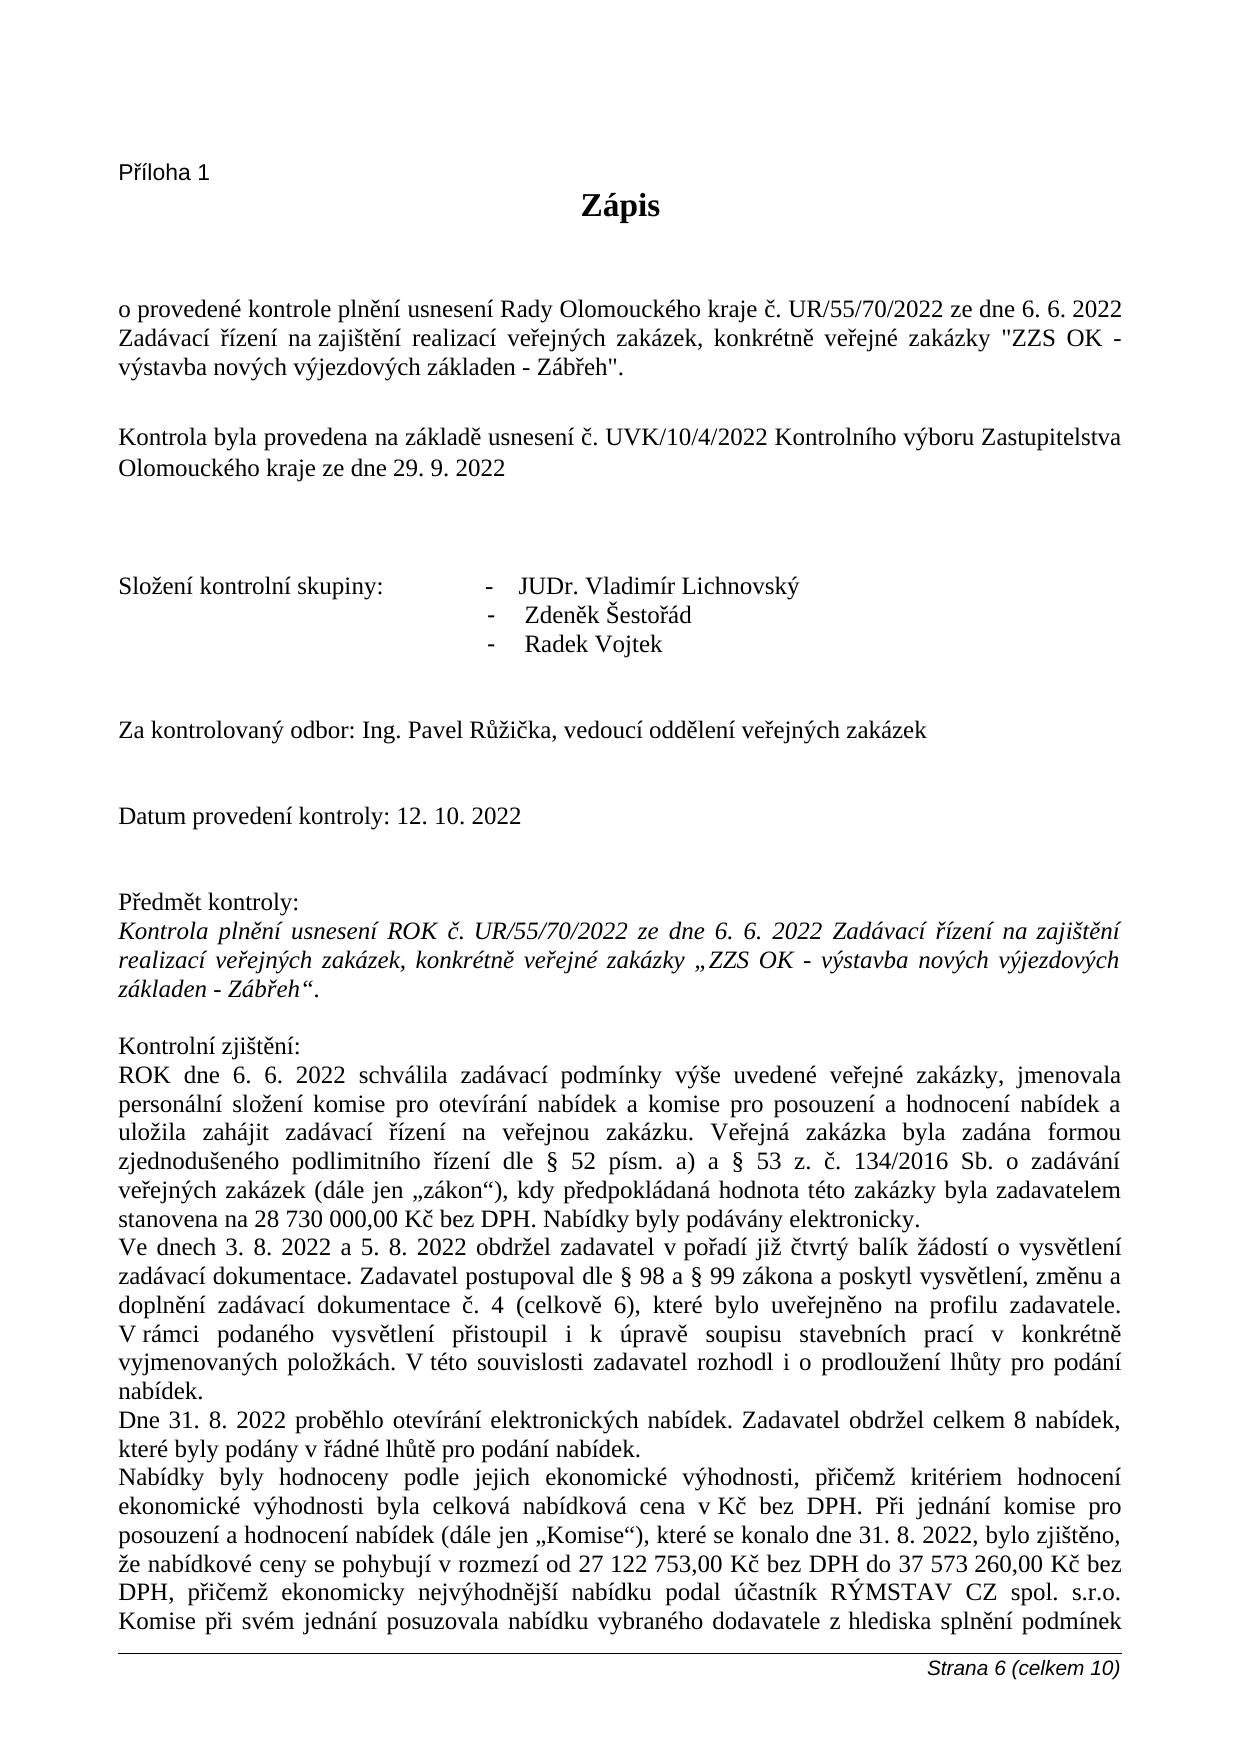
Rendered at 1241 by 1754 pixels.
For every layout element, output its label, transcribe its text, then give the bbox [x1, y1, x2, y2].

text Za kontrolovaný odbor: Ing. Pavel Růžička, vedoucí oddělení veřejných zakázek [118, 715, 1122, 744]
text Složení kontrolní skupiny: - JUDr. Vladimír Lichnovský [118, 571, 1122, 600]
text ROK dne 6. 6. 2022 schválila zadávací podmínky výše uvedené veřejné zakázky, jmenovala personální složení komise pro otevírání nabídek a komise pro posouzení a hodnocení nabídek a uložila zahájit zadávací řízení na veřejnou zakázku. Veřejná zakázka byla zadána formou zjednodušeného podlimitního řízení dle § 52 písm. a) a § 53 z. č. 134/2016 Sb. o zadávání veřejných zakázek (dále jen „zákon“), kdy předpokládaná hodnota této zakázky byla zadavatelem stanovena na 28 730 000,00 Kč bez DPH. Nabídky byly podávány elektronicky. [118, 1060, 1122, 1232]
text Ve dnech 3. 8. 2022 a 5. 8. 2022 obdržel zadavatel v pořadí již čtvrtý balík žádostí o vysvětlení zadávací dokumentace. Zadavatel postupoval dle § 98 a § 99 zákona a poskytl vysvětlení, změnu a doplnění zadávací dokumentace č. 4 (celkově 6), které bylo uveřejněno na profilu zadavatele. V rámci podaného vysvětlení přistoupil i k úpravě soupisu stavebních prací v konkrétně vyjmenovaných položkách. V této souvislosti zadavatel rozhodl i o prodloužení lhůty pro podání nabídek. [118, 1232, 1122, 1405]
list Zdeněk Šestořád [487, 600, 1122, 628]
text o provedené kontrole plnění usnesení Rady Olomouckého kraje č. UR/55/70/2022 ze dne 6. 6. 2022 Zadávací řízení na zajištění realizací veřejných zakázek, konkrétně veřejné zakázky "ZZS OK - výstavba nových výjezdových základen - Zábřeh". [118, 294, 1122, 380]
text Dne 31. 8. 2022 proběhlo otevírání elektronických nabídek. Zadavatel obdržel celkem 8 nabídek, které byly podány v řádné lhůtě pro podání nabídek. [118, 1405, 1122, 1462]
text Kontrolní zjištění: [118, 1031, 1122, 1060]
text Předmět kontroly: [118, 887, 1122, 916]
text Kontrola byla provedena na základě usnesení č. UVK/10/4/2022 Kontrolního výboru Zastupitelstva Olomouckého kraje ze dne 29. 9. 2022 [118, 422, 1122, 482]
list Radek Vojtek [487, 628, 1122, 657]
text Zápis [118, 186, 1122, 224]
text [118, 1462, 1122, 1635]
text Kontrola plnění usnesení ROK č. UR/55/70/2022 ze dne 6. 6. 2022 Zadávací řízení na zajištění realizací veřejných zakázek, konkrétně veřejné zakázky „ZZS OK - výstavba nových výjezdových základen - Zábřeh“. [118, 916, 1122, 1002]
text Datum provedení kontroly: 12. 10. 2022 [118, 801, 1122, 830]
text Příloha 1 [118, 159, 1122, 186]
